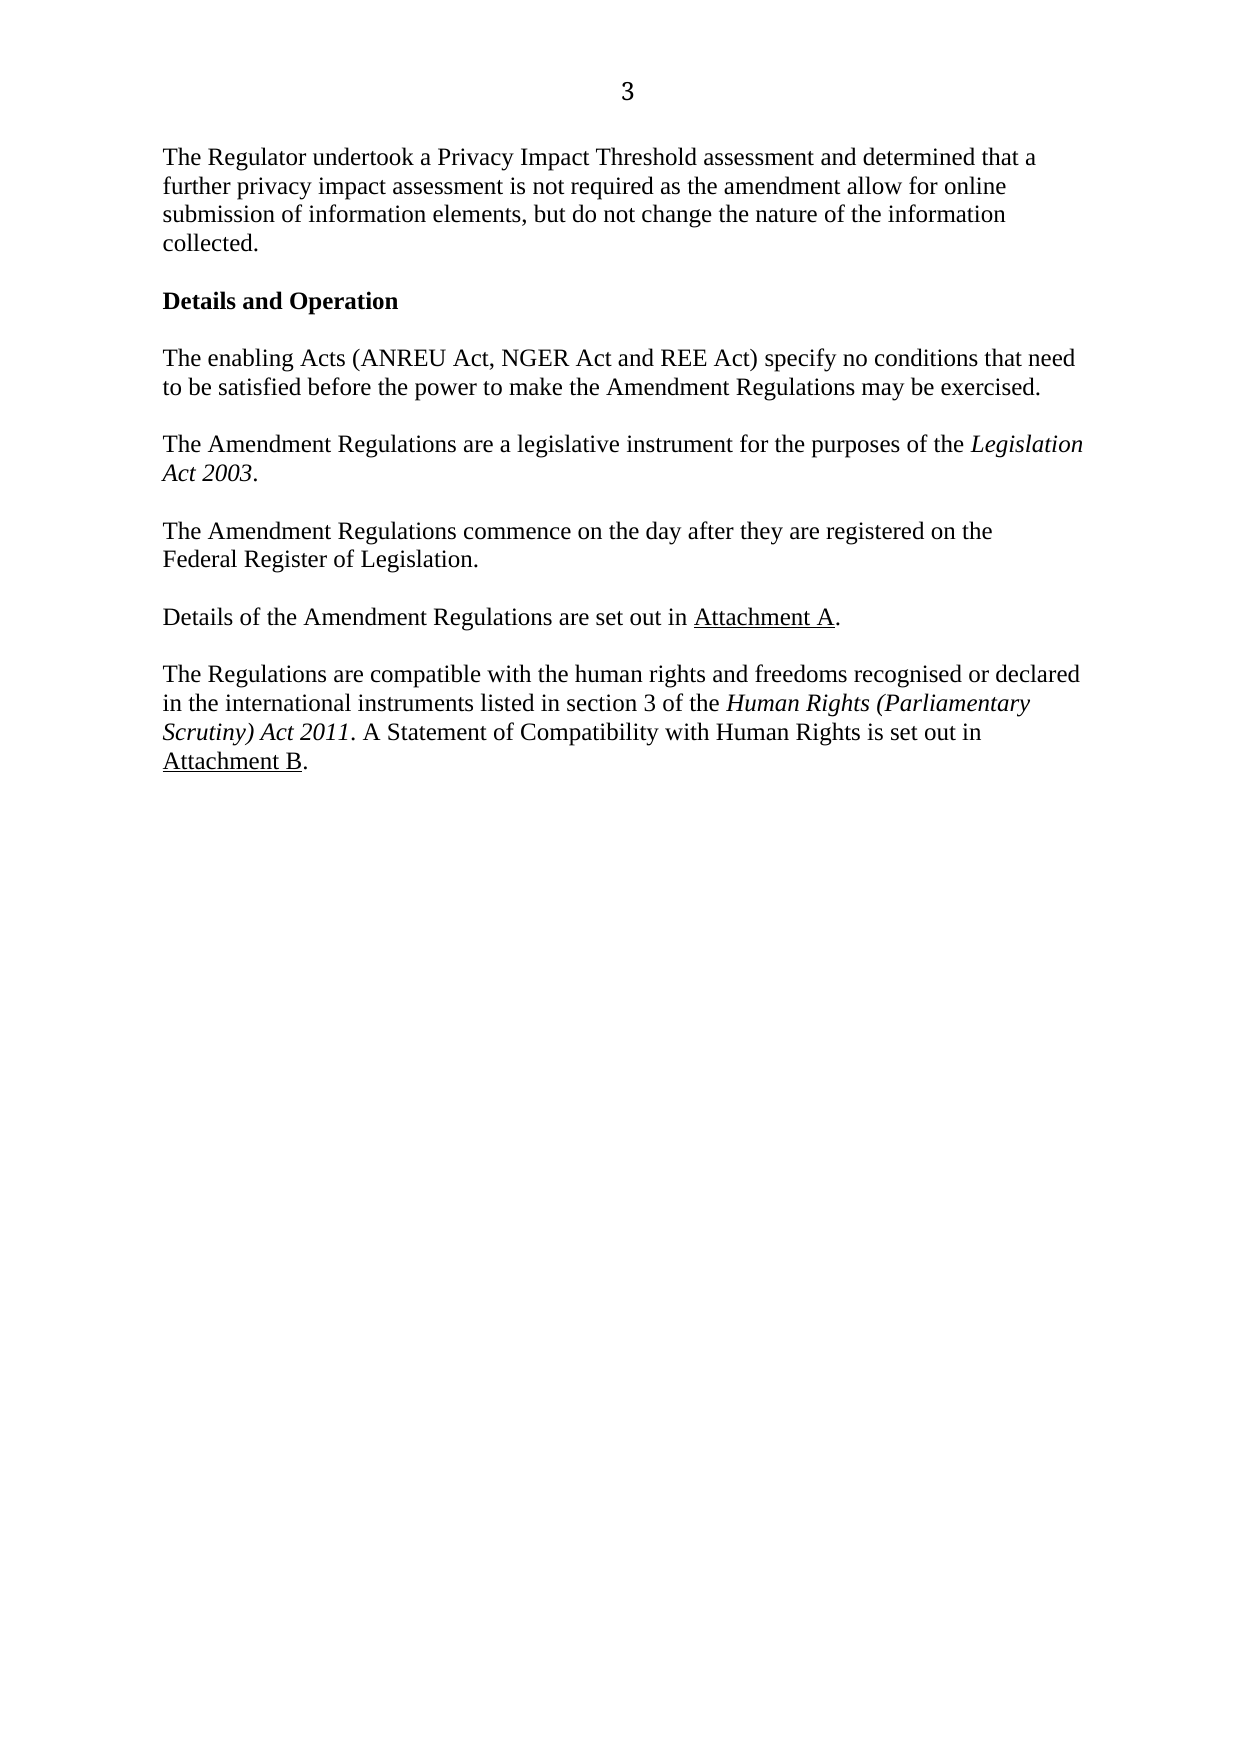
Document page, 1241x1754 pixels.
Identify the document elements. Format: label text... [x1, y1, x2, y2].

text The Regulations are compatible with the human rights and freedoms recognised or declared in the international instruments listed in section 3 of the Human Rights (Parliamentary Scrutiny) Act 2011. A Statement of Compatibility with Human Rights is set out in Attachment B. [162, 659, 1093, 774]
text The Amendment Regulations commence on the day after they are registered on the Federal Register of Legislation. [162, 516, 1093, 573]
text Details and Operation [162, 286, 1093, 314]
text The enabling Acts (ANREU Act, NGER Act and REE Act) specify no conditions that need to be satisfied before the power to make the Amendment Regulations may be exercised. [162, 343, 1093, 401]
text The Amendment Regulations are a legislative instrument for the purposes of the Legislation Act 2003. [162, 429, 1093, 487]
text Details of the Amendment Regulations are set out in Attachment A. [162, 602, 1093, 631]
text The Regulator undertook a Privacy Impact Threshold assessment and determined that a further privacy impact assessment is not required as the amendment allow for online submission of information elements, but do not change the nature of the information collected. [162, 142, 1093, 257]
